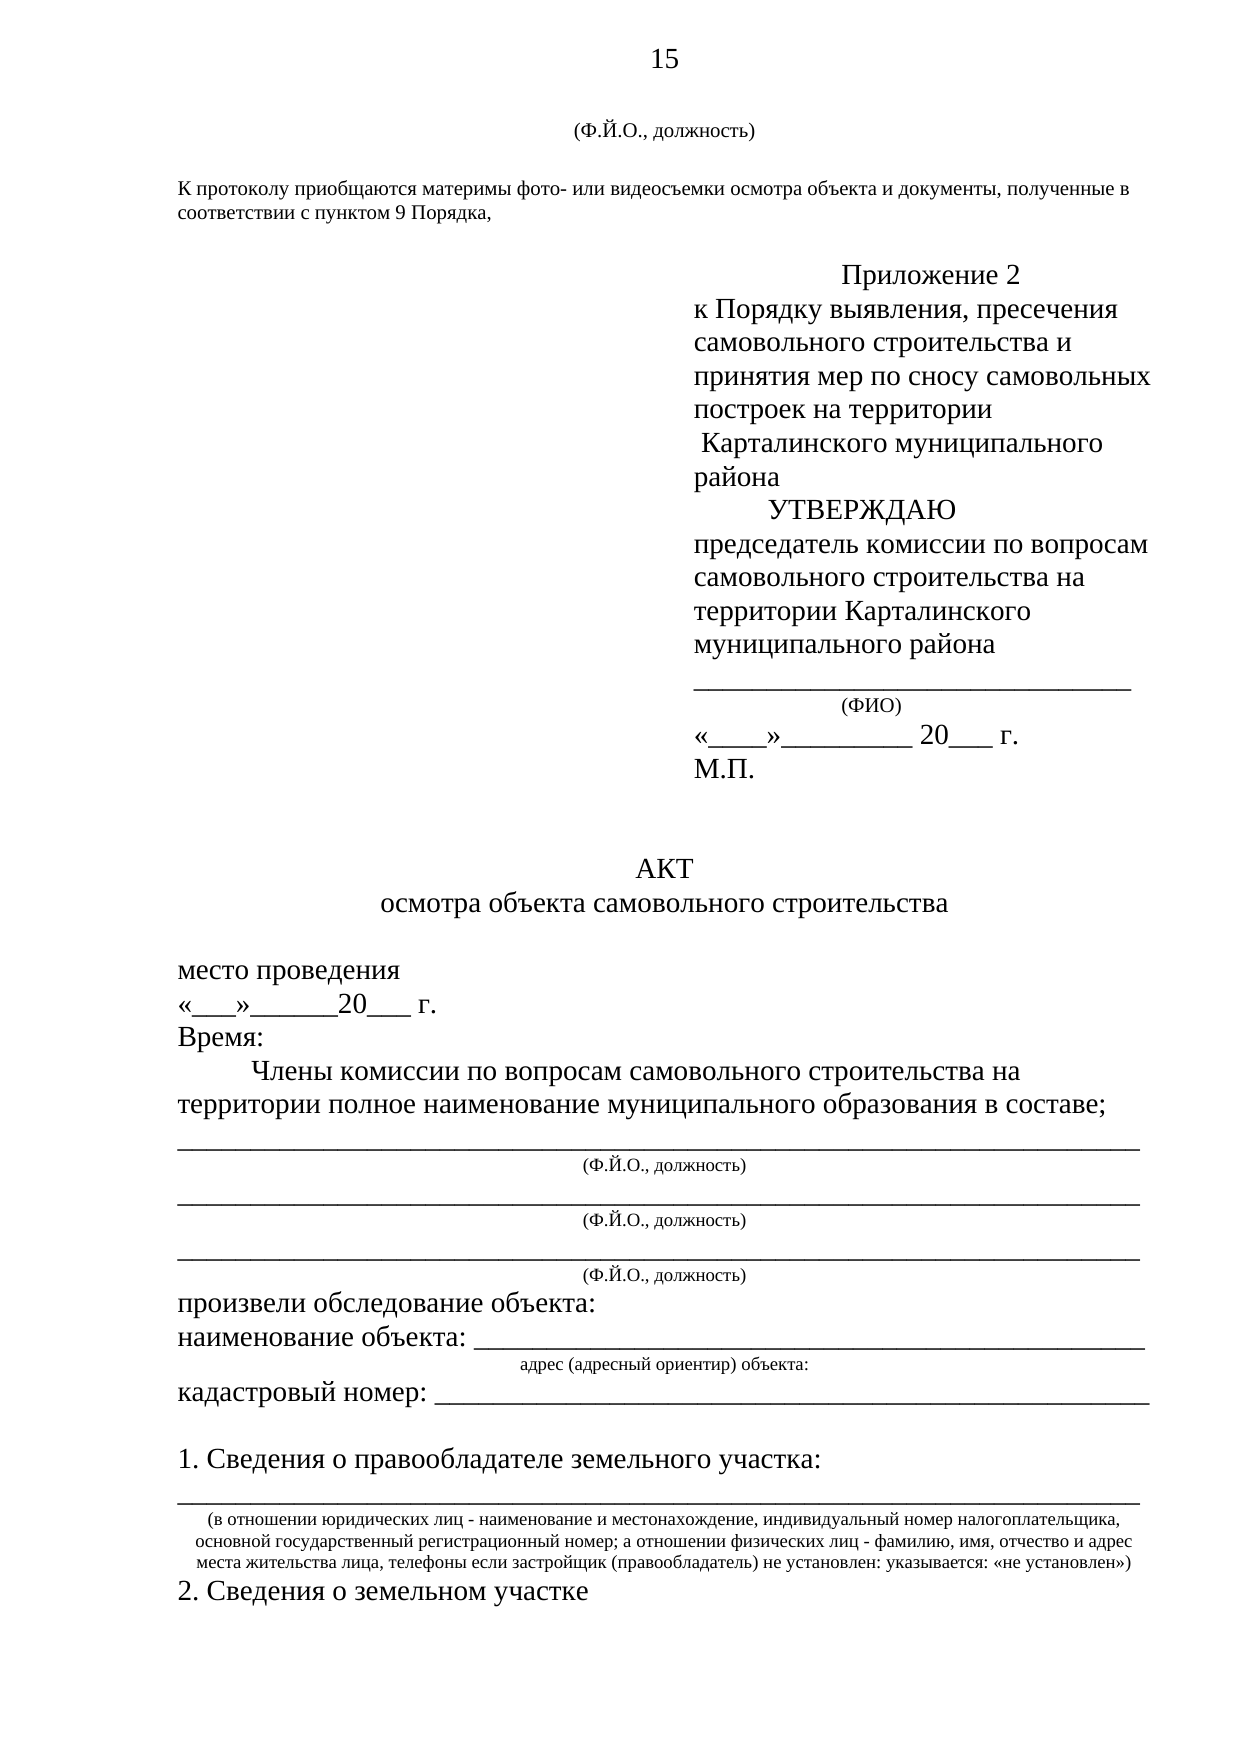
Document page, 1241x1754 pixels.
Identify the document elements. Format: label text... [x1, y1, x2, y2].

text Время: [177, 1019, 1152, 1053]
text (Ф.Й.О., должность) [177, 1153, 1152, 1175]
text К протоколу приобщаются материмы фото- или видеосъемки осмотра объекта и документы, полученные в соответствии с пунктом 9 Порядка, [177, 176, 1152, 224]
text (Ф.Й.О., должность) [177, 1209, 1152, 1230]
text (ФИО) [177, 693, 1152, 717]
text __________________________________________________________________ [177, 1230, 1152, 1264]
text Приложение 2 [177, 257, 1152, 291]
text Члены комиссии по вопросам самовольного строительства на территории полное наименование муниципального образования в составе; [177, 1053, 1152, 1120]
text Карталинского муниципального района [177, 425, 1152, 492]
text __________________________________________________________________ [177, 1120, 1152, 1153]
text (в отношении юридических лиц - наименование и местонахождение, индивидуальный номер налогоплательщика, основной государственный регистрационный номер; а отношении физических лиц - фамилию, имя, отчество и адрес места жительства лица, телефоны если застройщик (правообладатель) не установлен: указывается: «не установлен») [177, 1508, 1152, 1573]
text «____»_________ 20___ г. [177, 717, 1152, 751]
text наименование объекта: ______________________________________________ [177, 1319, 1152, 1352]
text (Ф.Й.О., должность) [177, 1264, 1152, 1285]
text осмотра объекта самовольного строительства [177, 885, 1152, 919]
text произвели обследование объекта: [177, 1285, 1152, 1319]
text М.П. [177, 751, 1152, 784]
text __________________________________________________________________ [177, 1175, 1152, 1209]
text __________________________________________________________________ [177, 1474, 1152, 1508]
text УТВЕРЖДАЮ председатель комиссии по вопросам самовольного строительства на территории Карталинского муниципального района [177, 492, 1152, 660]
text самовольного строительства и принятия мер по сносу самовольных построек на территории [177, 324, 1152, 425]
text адрес (адресный ориентир) объекта: [177, 1352, 1152, 1374]
text к Порядку выявления, пресечения [177, 291, 1152, 324]
text место проведения [177, 952, 1152, 986]
text кадастровый номер: _________________________________________________ [177, 1374, 1152, 1441]
text ______________________________ [177, 660, 1152, 693]
text 2. Сведения о земельном участке [177, 1573, 1152, 1606]
text «___»______20___ г. [177, 986, 1152, 1019]
text 1. Сведения о правообладателе земельного участка: [177, 1441, 1152, 1474]
text АКТ [177, 852, 1152, 885]
text (Ф.Й.О., должность) [177, 118, 1152, 142]
